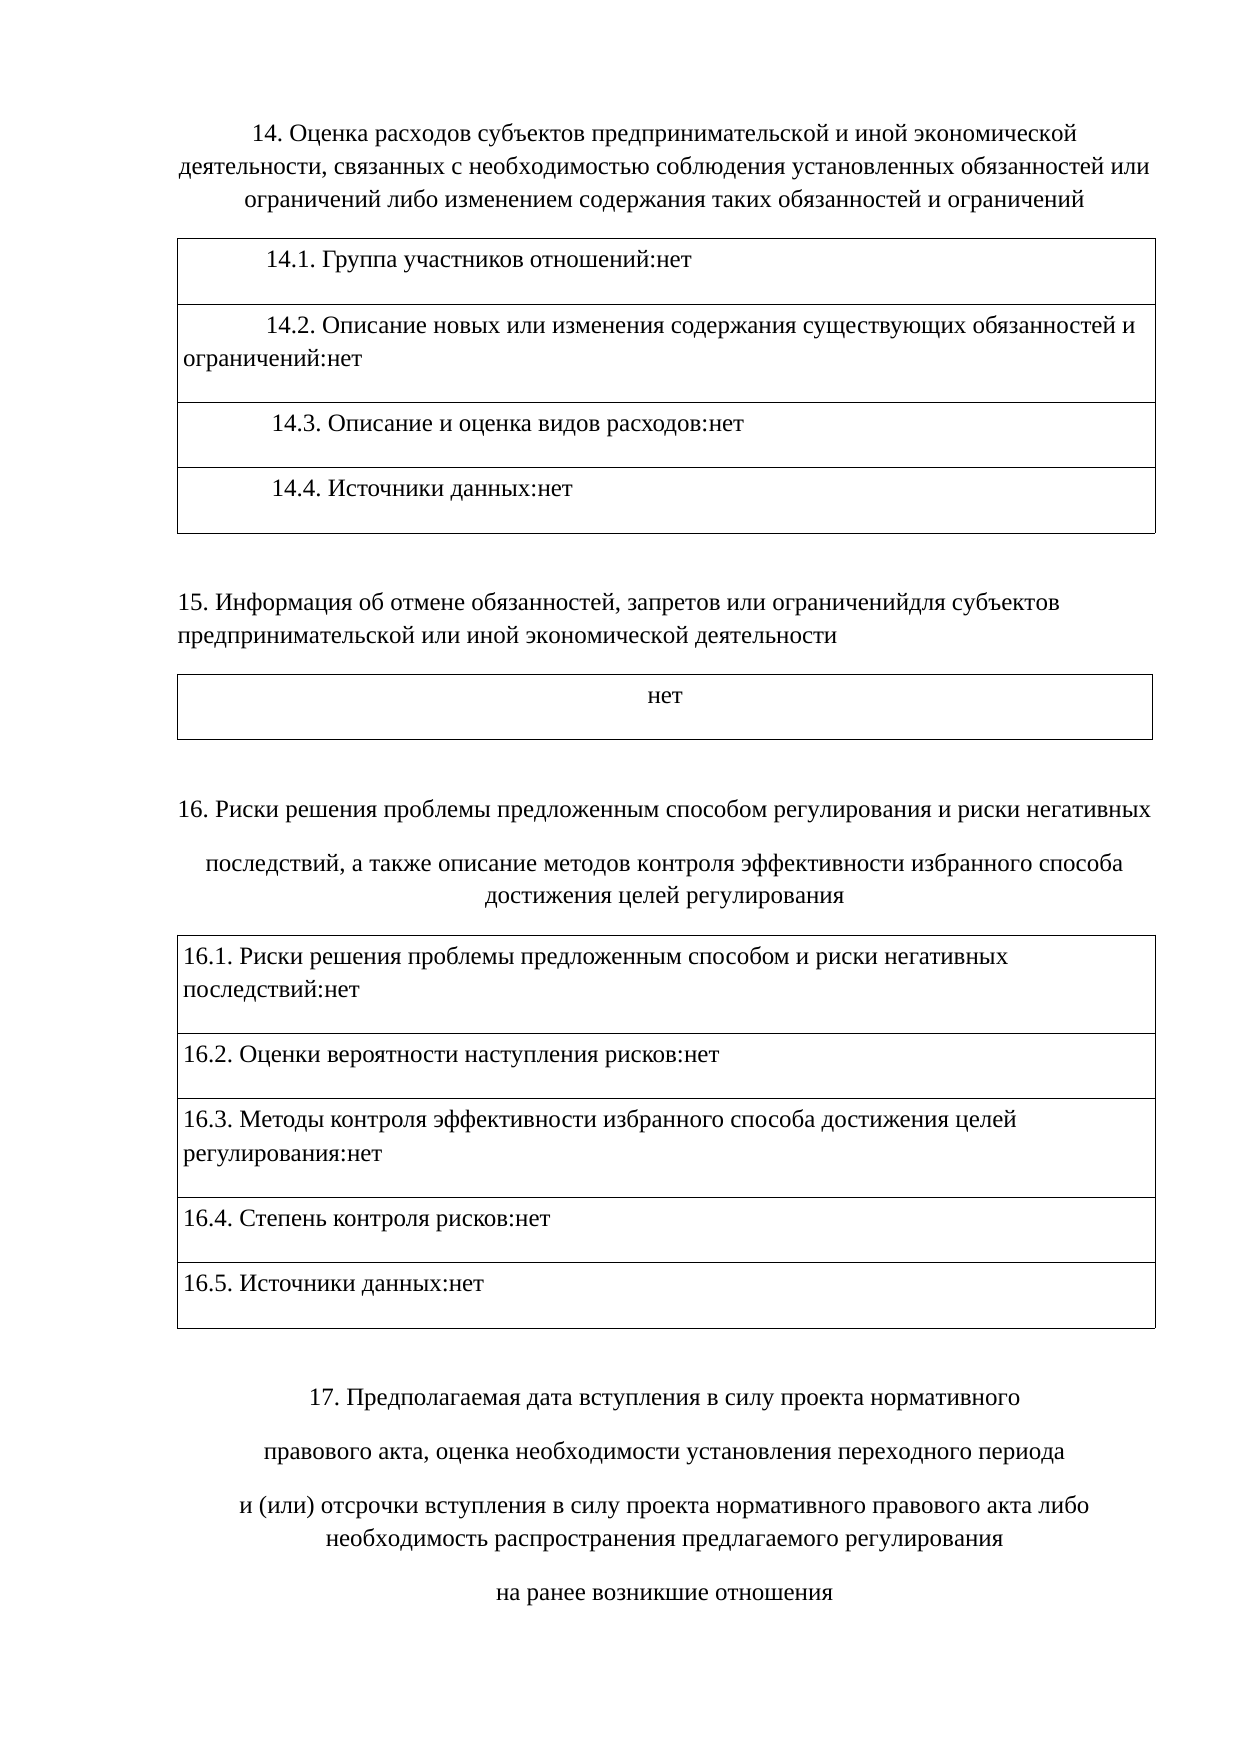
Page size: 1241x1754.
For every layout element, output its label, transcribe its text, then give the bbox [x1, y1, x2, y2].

table_cell 16.5. Источники данных:нет [178, 1263, 1155, 1328]
table_cell 14.3. Описание и оценка видов расходов:нет [178, 403, 1155, 467]
table_cell 14.4. Источники данных:нет [178, 468, 1155, 533]
table_cell 16.3. Методы контроля эффективности избранного способа достижения целей регулирования:нет [178, 1099, 1155, 1197]
text правового акта, оценка необходимости установления переходного периода [177, 1436, 1152, 1464]
table_cell 16.2. Оценки вероятности наступления рисков:нет [178, 1034, 1155, 1098]
text на ранее возникшие отношения [177, 1577, 1152, 1605]
text 17. Предполагаемая дата вступления в силу проекта нормативного [177, 1382, 1152, 1411]
text 14. Оценка расходов субъектов предпринимательской и иной экономической деятельности, связанных с необходимостью соблюдения установленных обязанностей или ограничений либо изменением содержания таких обязанностей и ограничений [177, 118, 1152, 213]
text последствий, а также описание методов контроля эффективности избранного способа достижения целей регулирования [177, 848, 1152, 909]
table_header 16.1. Риски решения проблемы предложенным способом и риски негативных последствий:нет [178, 936, 1155, 1033]
table_cell 16.4. Степень контроля рисков:нет [178, 1198, 1155, 1262]
text 16. Риски решения проблемы предложенным способом регулирования и риски негативных [177, 794, 1152, 822]
text и (или) отсрочки вступления в силу проекта нормативного правового акта либо необходимость распространения предлагаемого регулирования [177, 1490, 1152, 1551]
table_header нет [178, 675, 1152, 739]
table_header 14.1. Группа участников отношений:нет [178, 239, 1155, 303]
table_cell 14.2. Описание новых или изменения содержания существующих обязанностей и ограничений:нет [178, 305, 1155, 402]
text 15. Информация об отмене обязанностей, запретов или ограниченийдля субъектов предпринимательской или иной экономической деятельности [177, 587, 1152, 649]
